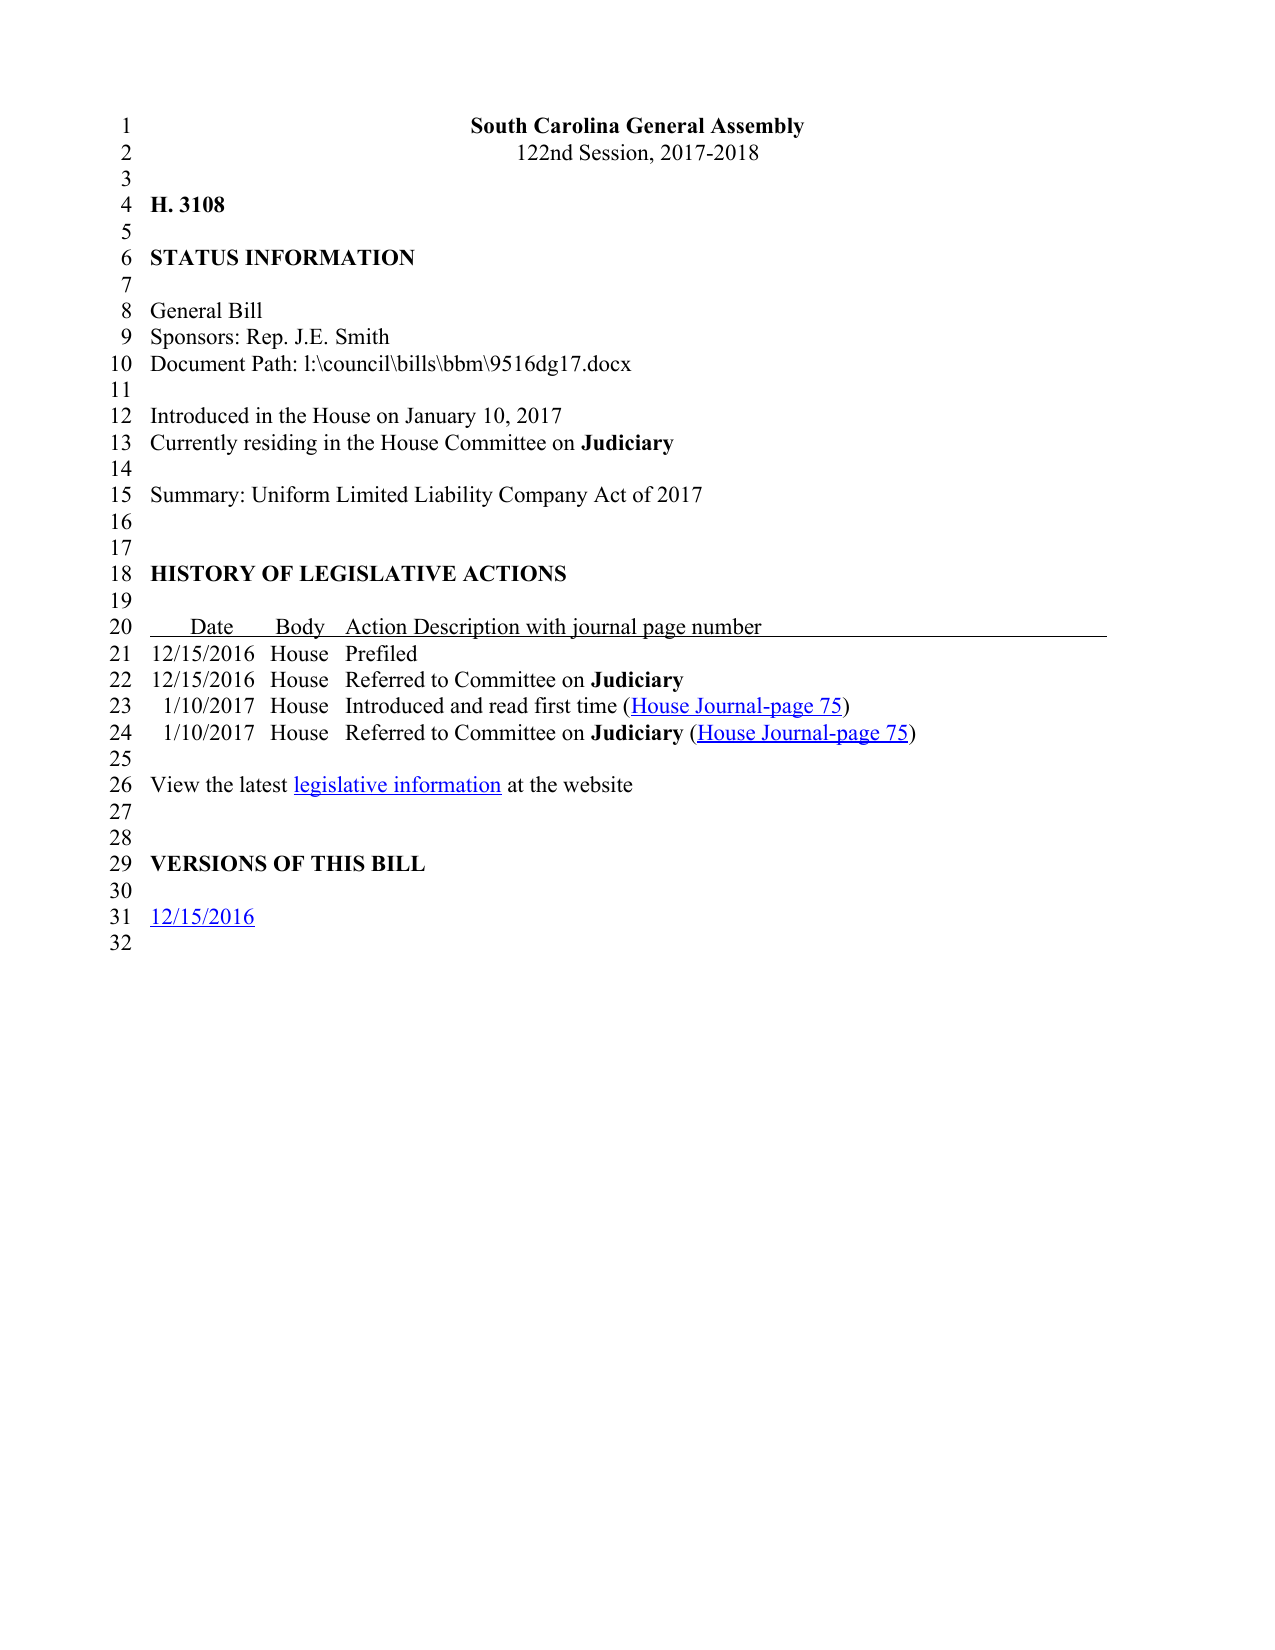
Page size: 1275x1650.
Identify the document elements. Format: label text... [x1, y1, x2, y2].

text 1/10/2017 House Introduced and read first time (House Journal-page 75) [150, 692, 1125, 719]
text 1/10/2017 House Referred to Committee on Judiciary (House Journal-page 75) [150, 719, 1125, 745]
text View the latest legislative information at the website [150, 771, 1125, 798]
text H. 3108 [150, 192, 1125, 218]
text General Bill [150, 297, 1125, 323]
text Currently residing in the House Committee on Judiciary [150, 429, 1125, 455]
text Document Path: l:\council\bills\bbm\9516dg17.docx [150, 350, 1125, 376]
text 12/15/2016 [150, 903, 1125, 929]
text 12/15/2016 House Prefiled [150, 639, 1125, 666]
text Summary: Uniform Limited Liability Company Act of 2017 [150, 481, 1125, 508]
text 122nd Session, 2017-2018 [150, 139, 1125, 165]
text VERSIONS OF THIS BILL [150, 850, 1125, 877]
text HISTORY OF LEGISLATIVE ACTIONS [150, 561, 1125, 587]
text 12/15/2016 House Referred to Committee on Judiciary [150, 666, 1125, 692]
text STATUS INFORMATION [150, 244, 1125, 271]
text Date Body Action Description with journal page number [150, 613, 1125, 639]
text Introduced in the House on January 10, 2017 [150, 402, 1125, 429]
text South Carolina General Assembly [150, 112, 1125, 139]
text Sponsors: Rep. J.E. Smith [150, 323, 1125, 350]
